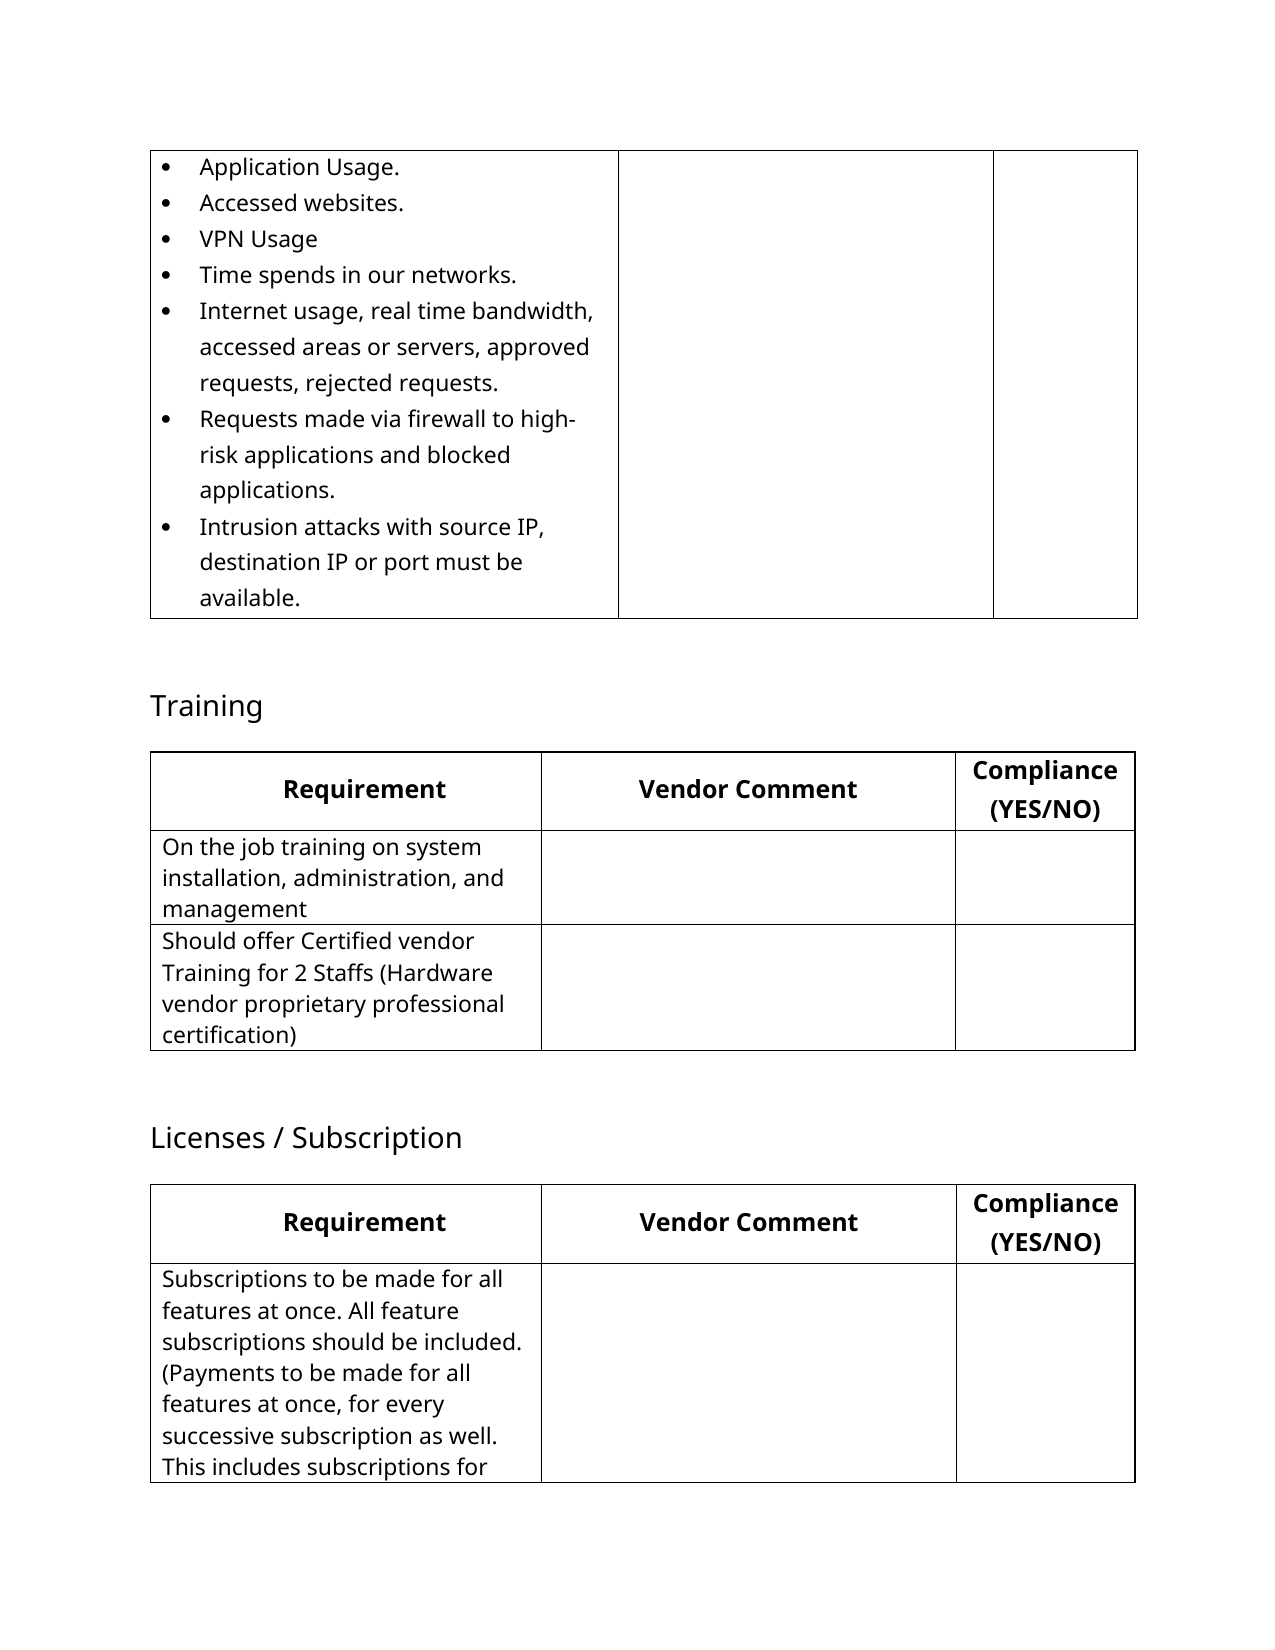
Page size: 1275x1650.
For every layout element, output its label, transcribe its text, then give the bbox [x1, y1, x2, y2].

table_cell [994, 151, 1137, 617]
text Training [150, 685, 1125, 724]
table_cell [542, 831, 955, 924]
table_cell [151, 151, 618, 617]
table_header Vendor Comment [542, 753, 955, 829]
table_cell [619, 151, 993, 617]
table_cell [957, 1264, 1134, 1482]
table_cell [956, 925, 1134, 1050]
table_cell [151, 1264, 541, 1482]
table_cell [956, 831, 1134, 924]
table_cell [542, 1264, 956, 1482]
table_header Requirement [151, 753, 541, 829]
table_header Vendor Comment [542, 1185, 956, 1262]
text Licenses / Subscription [150, 1118, 1125, 1157]
table_header Compliance (YES/NO) [956, 753, 1134, 829]
table_cell Should offer Certified vendor Training for 2 Staffs (Hardware vendor proprietary professional certification) [151, 925, 541, 1050]
table_cell [542, 925, 955, 1050]
table_header Compliance (YES/NO) [957, 1185, 1134, 1262]
table_header Requirement [151, 1185, 541, 1262]
table_cell On the job training on system installation, administration, and management [151, 831, 541, 924]
